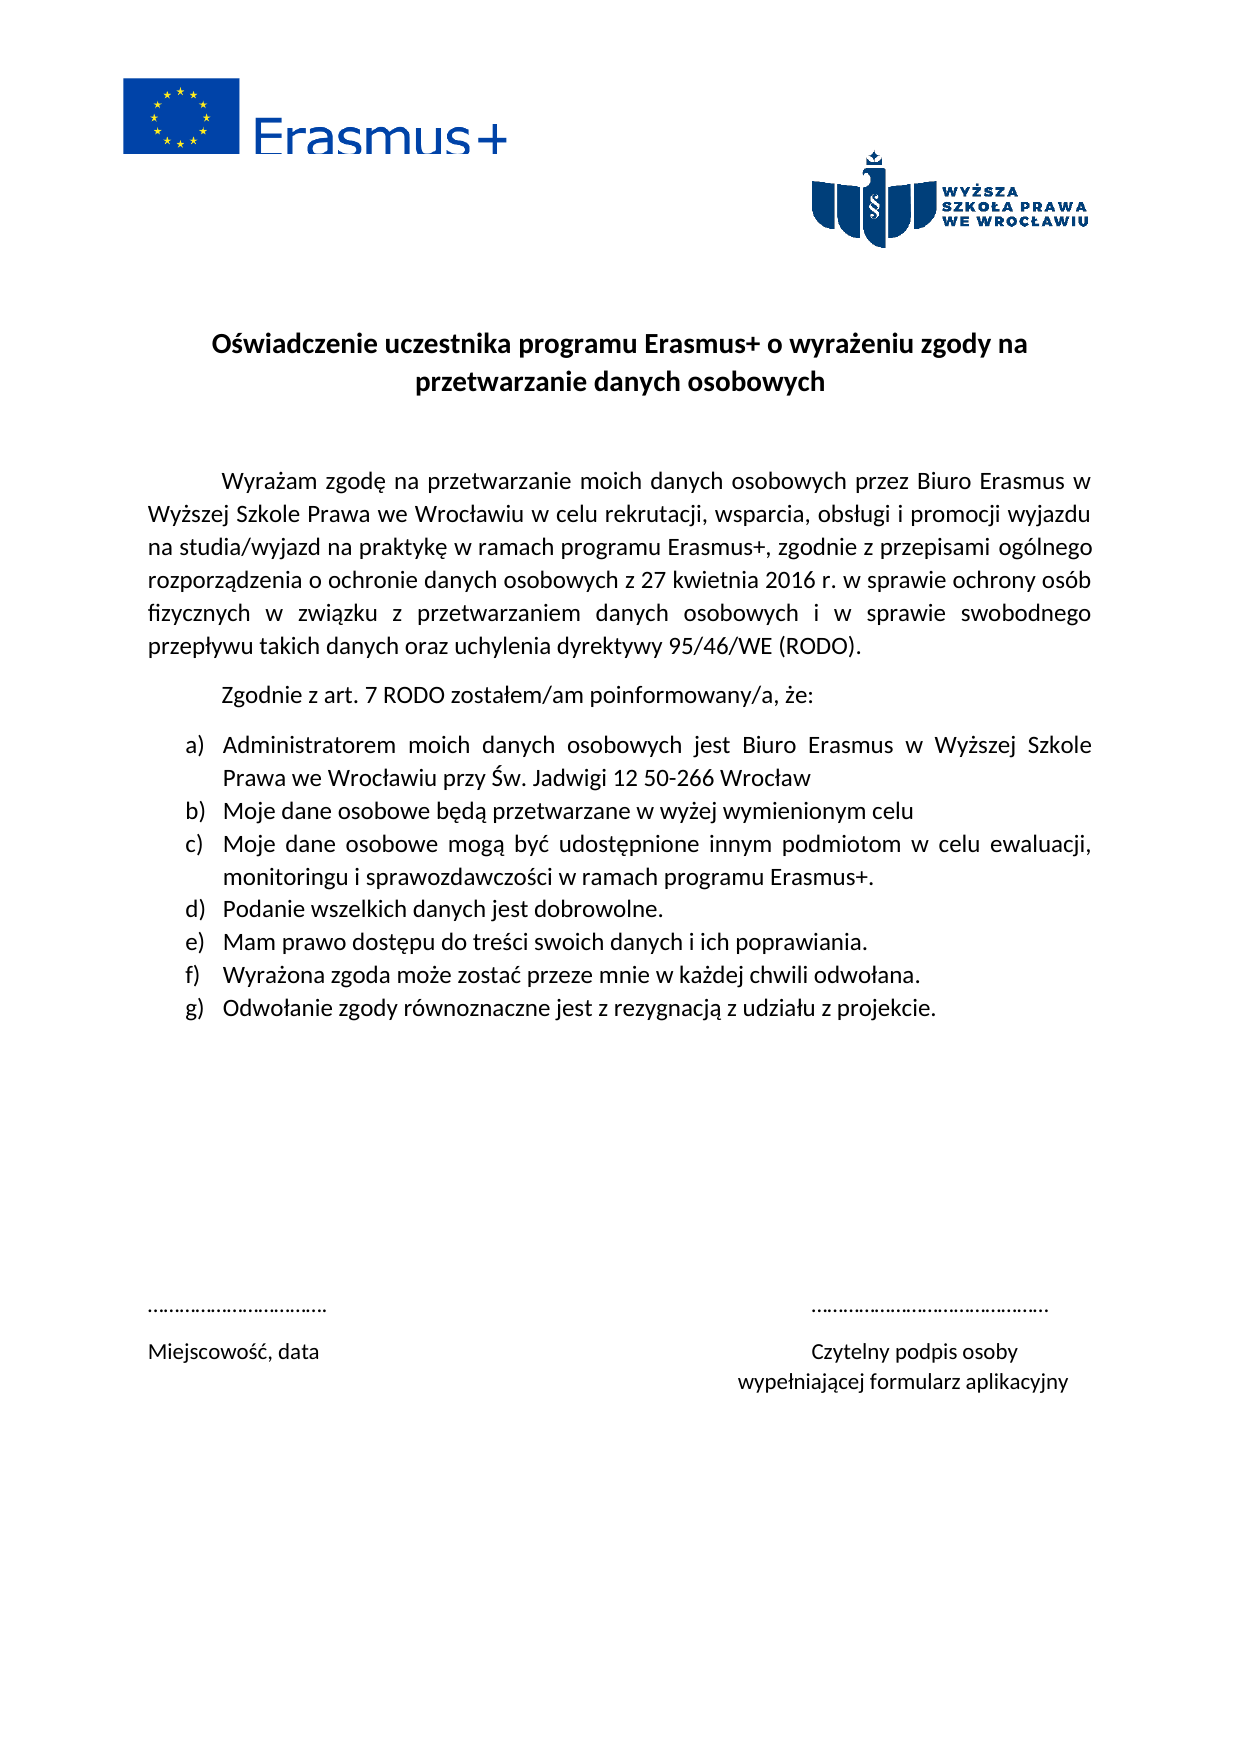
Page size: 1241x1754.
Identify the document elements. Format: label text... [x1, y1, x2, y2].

text Zgodnie z art. 7 RODO zostałem/am poinformowany/a, że: [148, 679, 1093, 710]
list Wyrażona zgoda może zostać przeze mnie w każdej chwili odwołana. [185, 959, 1093, 990]
list Odwołanie zgody równoznaczne jest z rezygnacją z udziału z projekcie. [185, 992, 1093, 1023]
list Moje dane osobowe będą przetwarzane w wyżej wymienionym celu [185, 795, 1093, 825]
list Podanie wszelkich danych jest dobrowolne. [185, 894, 1093, 924]
text Miejscowość, data Czytelny podpis osoby wypełniającej formularz aplikacyjny [148, 1337, 1093, 1395]
picture [121, 78, 506, 153]
picture [807, 147, 1093, 251]
text Oświadczenie uczestnika programu Erasmus+ o wyrażeniu zgody na przetwarzanie danych osobowych [148, 325, 1093, 399]
list Mam prawo dostępu do treści swoich danych i ich poprawiania. [185, 927, 1093, 957]
text ……………………………. ……………………………………… [148, 1290, 1093, 1318]
list Moje dane osobowe mogą być udostępnione innym podmiotom w celu ewaluacji, monitoringu i sprawozdawczości w ramach programu Erasmus+. [185, 828, 1093, 891]
text Wyrażam zgodę na przetwarzanie moich danych osobowych przez Biuro Erasmus w Wyższej Szkole Prawa we Wrocławiu w celu rekrutacji, wsparcia, obsługi i promocji wyjazdu na studia/wyjazd na praktykę w ramach programu Erasmus+, zgodnie z przepisami ogólnego rozporządzenia o ochronie danych osobowych z 27 kwietnia 2016 r. w sprawie ochrony osób fizycznych w związku z przetwarzaniem danych osobowych i w sprawie swobodnego przepływu takich danych oraz uchylenia dyrektywy 95/46/WE (RODO). [148, 465, 1093, 660]
list Administratorem moich danych osobowych jest Biuro Erasmus w Wyższej Szkole Prawa we Wrocławiu przy Św. Jadwigi 12 50-266 Wrocław [185, 729, 1093, 792]
